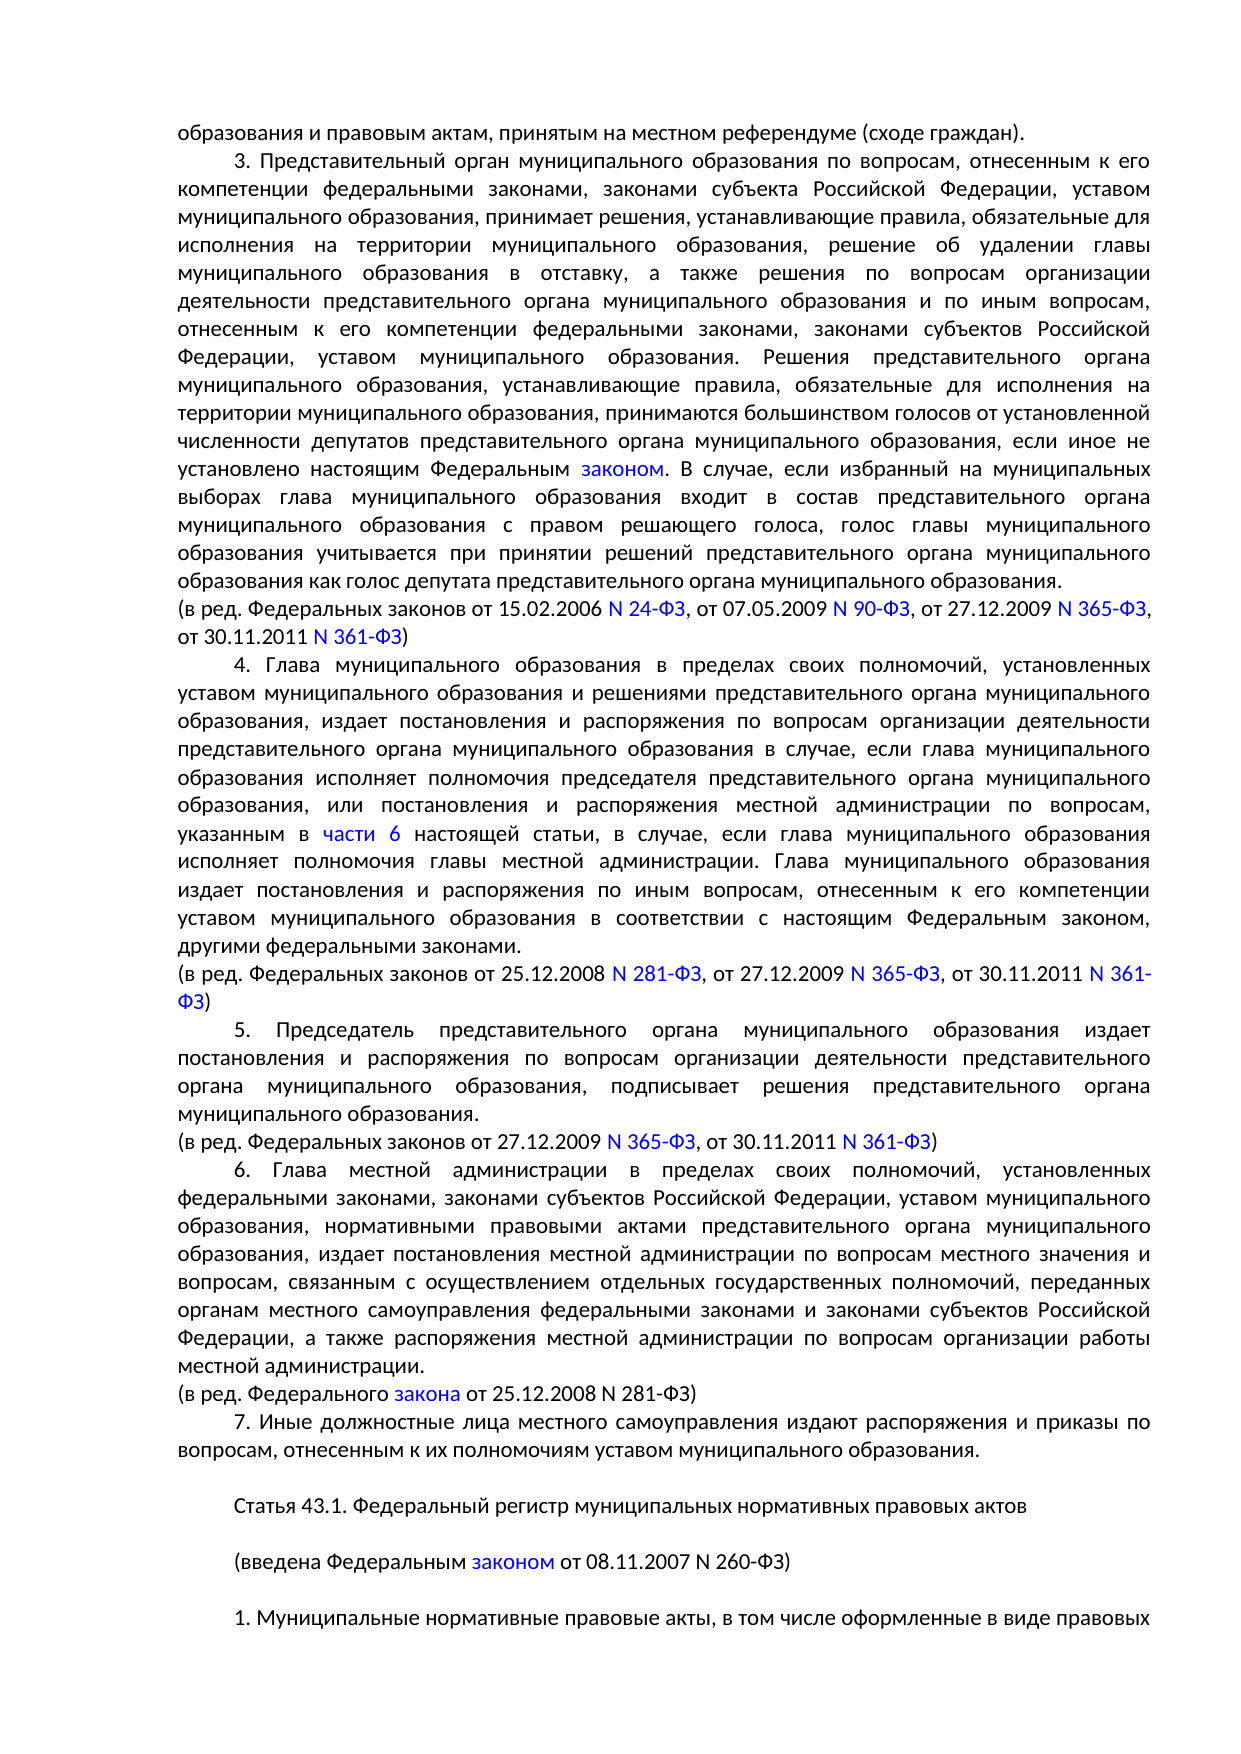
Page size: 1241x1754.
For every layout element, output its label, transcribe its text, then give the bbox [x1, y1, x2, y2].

text (в ред. Федеральных законов от 25.12.2008 N 281-ФЗ, от 27.12.2009 N 365-ФЗ, от 30.11.2011 N 361-ФЗ) [177, 959, 1152, 1015]
text (в ред. Федеральных законов от 27.12.2009 N 365-ФЗ, от 30.11.2011 N 361-ФЗ) [177, 1127, 1152, 1155]
text 5. Председатель представительного органа муниципального образования издает постановления и распоряжения по вопросам организации деятельности представительного органа муниципального образования, подписывает решения представительного органа муниципального образования. [177, 1015, 1152, 1127]
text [177, 118, 1152, 146]
text 7. Иные должностные лица местного самоуправления издают распоряжения и приказы по вопросам, отнесенным к их полномочиям уставом муниципального образования. [177, 1407, 1152, 1463]
text Статья 43.1. Федеральный регистр муниципальных нормативных правовых актов [177, 1491, 1152, 1519]
text (в ред. Федерального закона от 25.12.2008 N 281-ФЗ) [177, 1379, 1152, 1407]
text (введена Федеральным законом от 08.11.2007 N 260-ФЗ) [177, 1547, 1152, 1575]
text 3. Представительный орган муниципального образования по вопросам, отнесенным к его компетенции федеральными законами, законами субъекта Российской Федерации, уставом муниципального образования, принимает решения, устанавливающие правила, обязательные для исполнения на территории муниципального образования, решение об удалении главы муниципального образования в отставку, а также решения по вопросам организации деятельности представительного органа муниципального образования и по иным вопросам, отнесенным к его компетенции федеральными законами, законами субъектов Российской Федерации, уставом муниципального образования. Решения представительного органа муниципального образования, устанавливающие правила, обязательные для исполнения на территории муниципального образования, принимаются большинством голосов от установленной численности депутатов представительного органа муниципального образования, если иное не установлено настоящим Федеральным законом. В случае, если избранный на муниципальных выборах глава муниципального образования входит в состав представительного органа муниципального образования с правом решающего голоса, голос главы муниципального образования учитывается при принятии решений представительного органа муниципального образования как голос депутата представительного органа муниципального образования. [177, 146, 1152, 594]
text 4. Глава муниципального образования в пределах своих полномочий, установленных уставом муниципального образования и решениями представительного органа муниципального образования, издает постановления и распоряжения по вопросам организации деятельности представительного органа муниципального образования в случае, если глава муниципального образования исполняет полномочия председателя представительного органа муниципального образования, или постановления и распоряжения местной администрации по вопросам, указанным в части 6 настоящей статьи, в случае, если глава муниципального образования исполняет полномочия главы местной администрации. Глава муниципального образования издает постановления и распоряжения по иным вопросам, отнесенным к его компетенции уставом муниципального образования в соответствии с настоящим Федеральным законом, другими федеральными законами. [177, 651, 1152, 959]
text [177, 1603, 1152, 1631]
text (в ред. Федеральных законов от 15.02.2006 N 24-ФЗ, от 07.05.2009 N 90-ФЗ, от 27.12.2009 N 365-ФЗ, от 30.11.2011 N 361-ФЗ) [177, 594, 1152, 651]
text 6. Глава местной администрации в пределах своих полномочий, установленных федеральными законами, законами субъектов Российской Федерации, уставом муниципального образования, нормативными правовыми актами представительного органа муниципального образования, издает постановления местной администрации по вопросам местного значения и вопросам, связанным с осуществлением отдельных государственных полномочий, переданных органам местного самоуправления федеральными законами и законами субъектов Российской Федерации, а также распоряжения местной администрации по вопросам организации работы местной администрации. [177, 1155, 1152, 1379]
